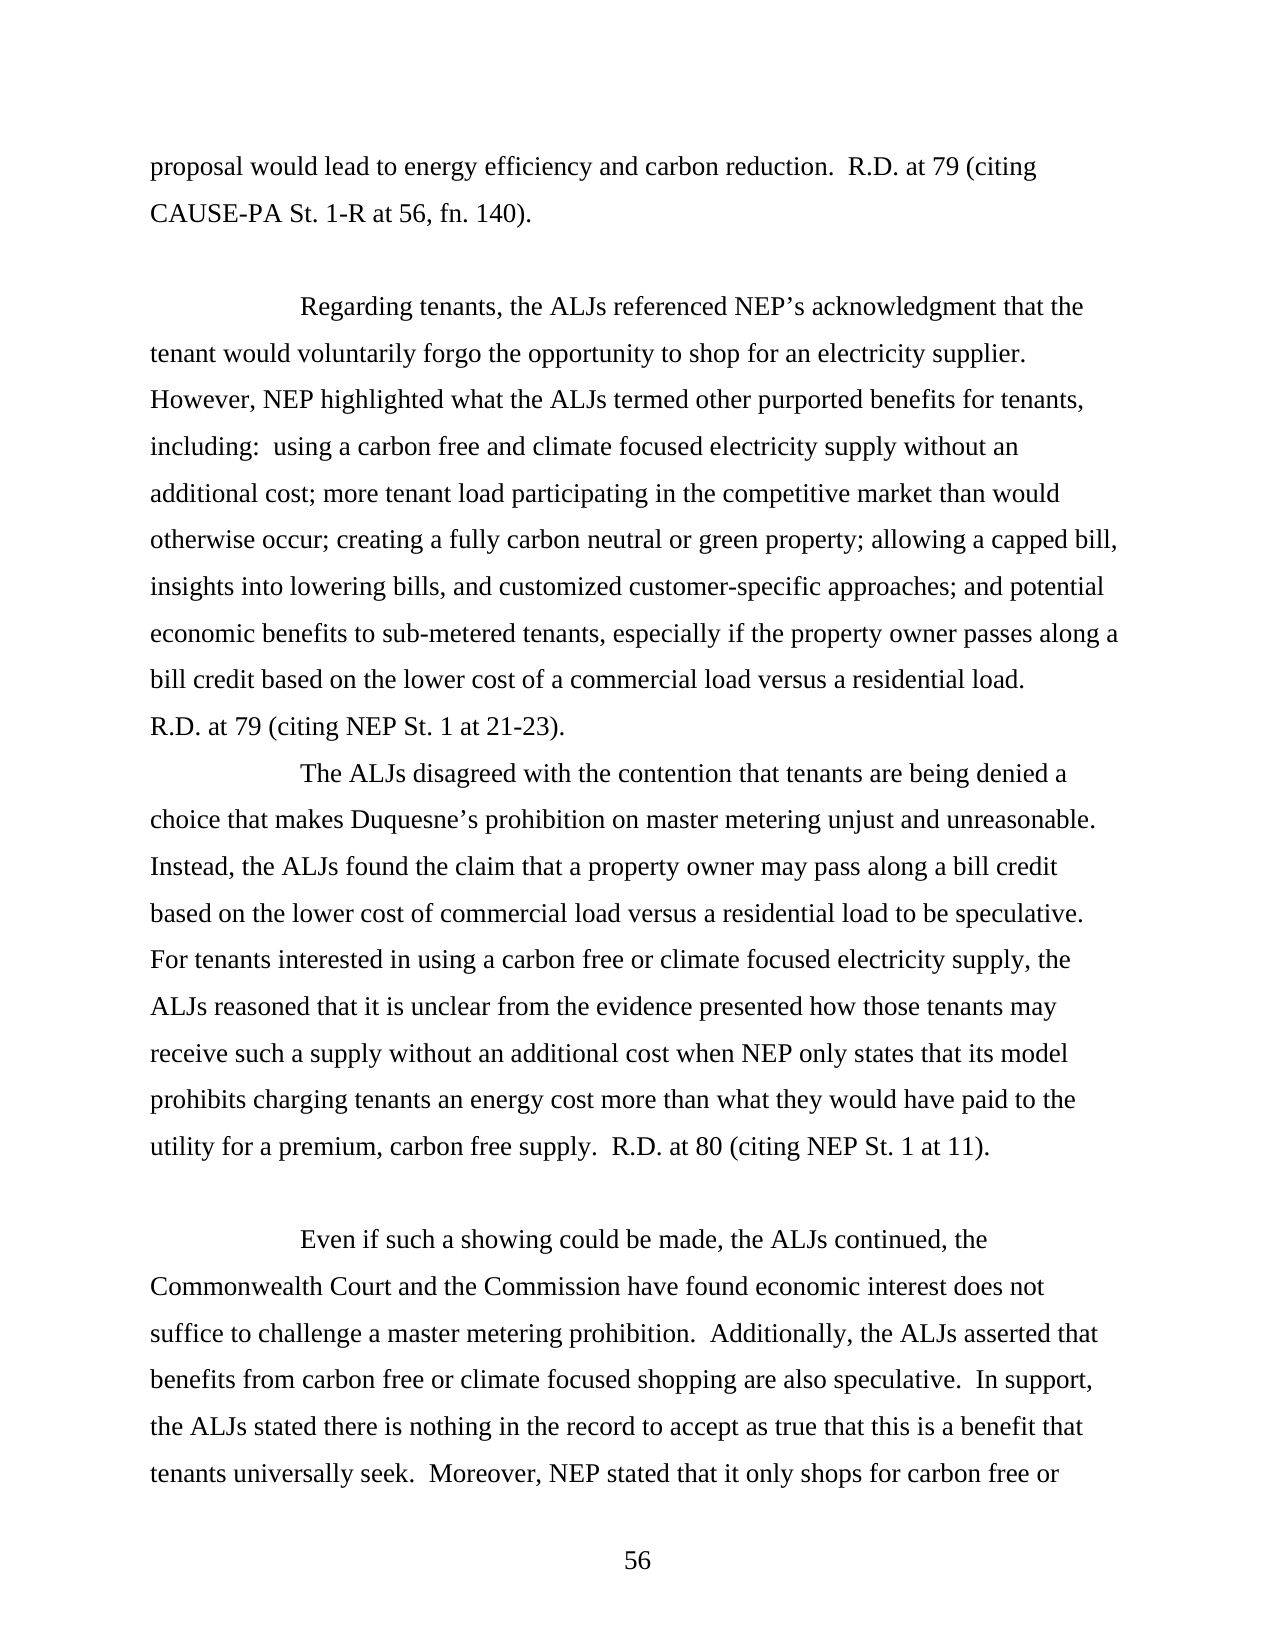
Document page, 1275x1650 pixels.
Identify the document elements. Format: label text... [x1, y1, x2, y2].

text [150, 1223, 1125, 1488]
text The ALJs disagreed with the contention that tenants are being denied a choice that makes Duquesne’s prohibition on master metering unjust and unreasonable. Instead, the ALJs found the claim that a property owner may pass along a bill credit based on the lower cost of commercial load versus a residential load to be speculative. For tenants interested in using a carbon free or climate focused electricity supply, the ALJs reasoned that it is unclear from the evidence presented how those tenants may receive such a supply without an additional cost when NEP only states that its model prohibits charging tenants an energy cost more than what they would have paid to the utility for a premium, carbon free supply. R.D. at 80 (citing NEP St. 1 at 11). [150, 757, 1125, 1161]
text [150, 150, 1125, 228]
text Regarding tenants, the ALJs referenced NEP’s acknowledgment that the tenant would voluntarily forgo the opportunity to shop for an electricity supplier. However, NEP highlighted what the ALJs termed other purported benefits for tenants, including: using a carbon free and climate focused electricity supply without an additional cost; more tenant load participating in the competitive market than would otherwise occur; creating a fully carbon neutral or green property; allowing a capped bill, insights into lowering bills, and customized customer-specific approaches; and potential economic benefits to sub-metered tenants, especially if the property owner passes along a bill credit based on the lower cost of a commercial load versus a residential load. R.D. at 79 (citing NEP St. 1 at 21-23). [150, 290, 1125, 741]
